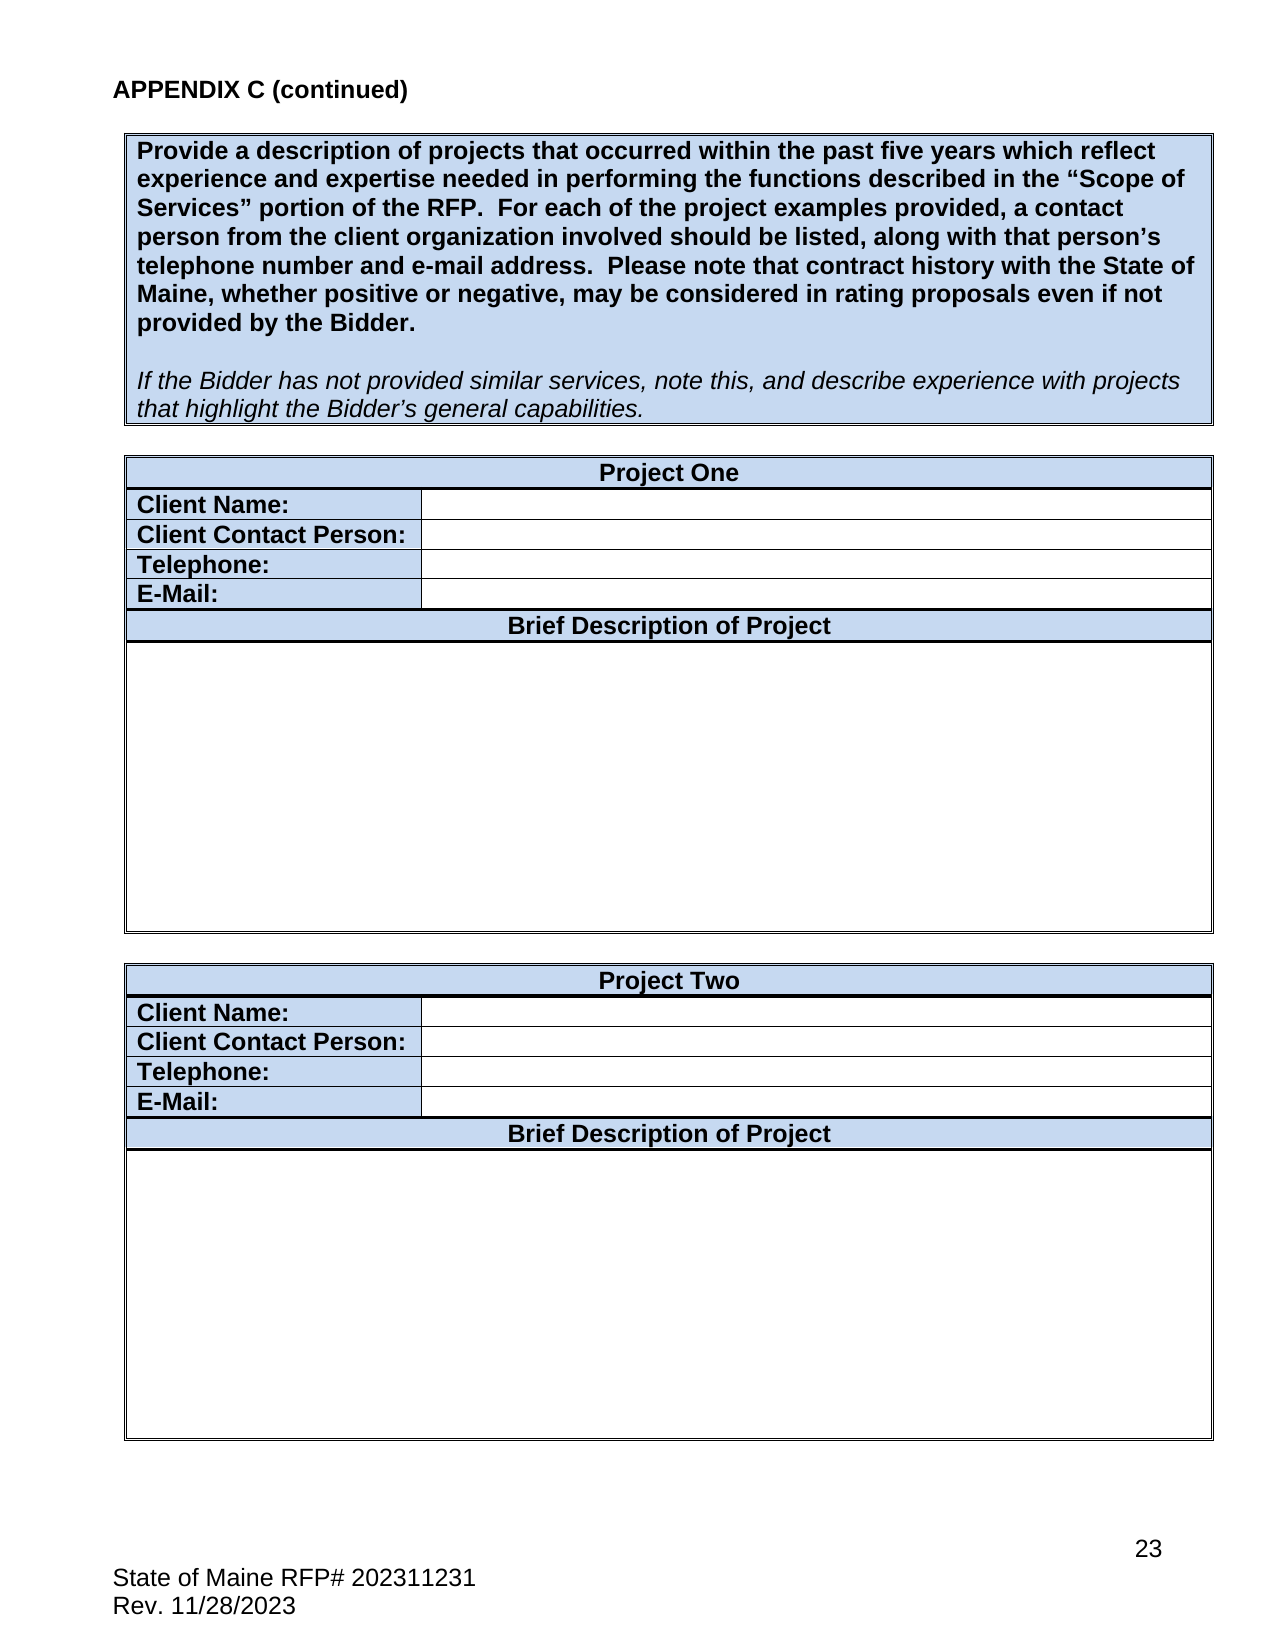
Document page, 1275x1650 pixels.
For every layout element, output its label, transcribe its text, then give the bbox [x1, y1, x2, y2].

table_cell [422, 579, 1211, 608]
table_cell Telephone: [127, 1057, 421, 1086]
table_cell [127, 1151, 1211, 1438]
text APPENDIX C (continued) [112, 75, 1162, 104]
table_cell [422, 490, 1211, 519]
table_cell Telephone: [127, 550, 421, 578]
table_cell Client Name: [127, 490, 421, 519]
table_cell E-Mail: [127, 579, 421, 608]
table_cell [422, 550, 1211, 578]
table_cell Client Contact Person: [127, 1027, 421, 1056]
table_cell [422, 1057, 1211, 1086]
table_cell [422, 1087, 1211, 1116]
table_cell Client Contact Person: [127, 520, 421, 548]
table_cell [127, 643, 1211, 931]
table_cell E-Mail: [127, 1087, 421, 1116]
table_cell Brief Description of Project [127, 611, 1211, 640]
table_cell [422, 998, 1211, 1026]
table_header Project One [127, 458, 1211, 487]
table_header Project Two [127, 966, 1211, 994]
table_cell Client Name: [127, 998, 421, 1026]
table_cell [422, 1027, 1211, 1056]
table_header Provide a description of projects that occurred within the past five years which reflect experience and expertise needed in performing the functions described in the “Scope of Services” portion of the RFP. For each of the project examples provided, a contact person from the client organization involved should be listed, along with that person’s telephone number and e-mail address. Please note that contract history with the State of Maine, whether positive or negative, may be considered in rating proposals even if not provided by the Bidder. If the Bidder has not provided similar services, note this, and describe experience with projects that highlight the Bidder’s general capabilities. [127, 136, 1211, 423]
table_cell [422, 520, 1211, 548]
table_cell Brief Description of Project [127, 1119, 1211, 1147]
